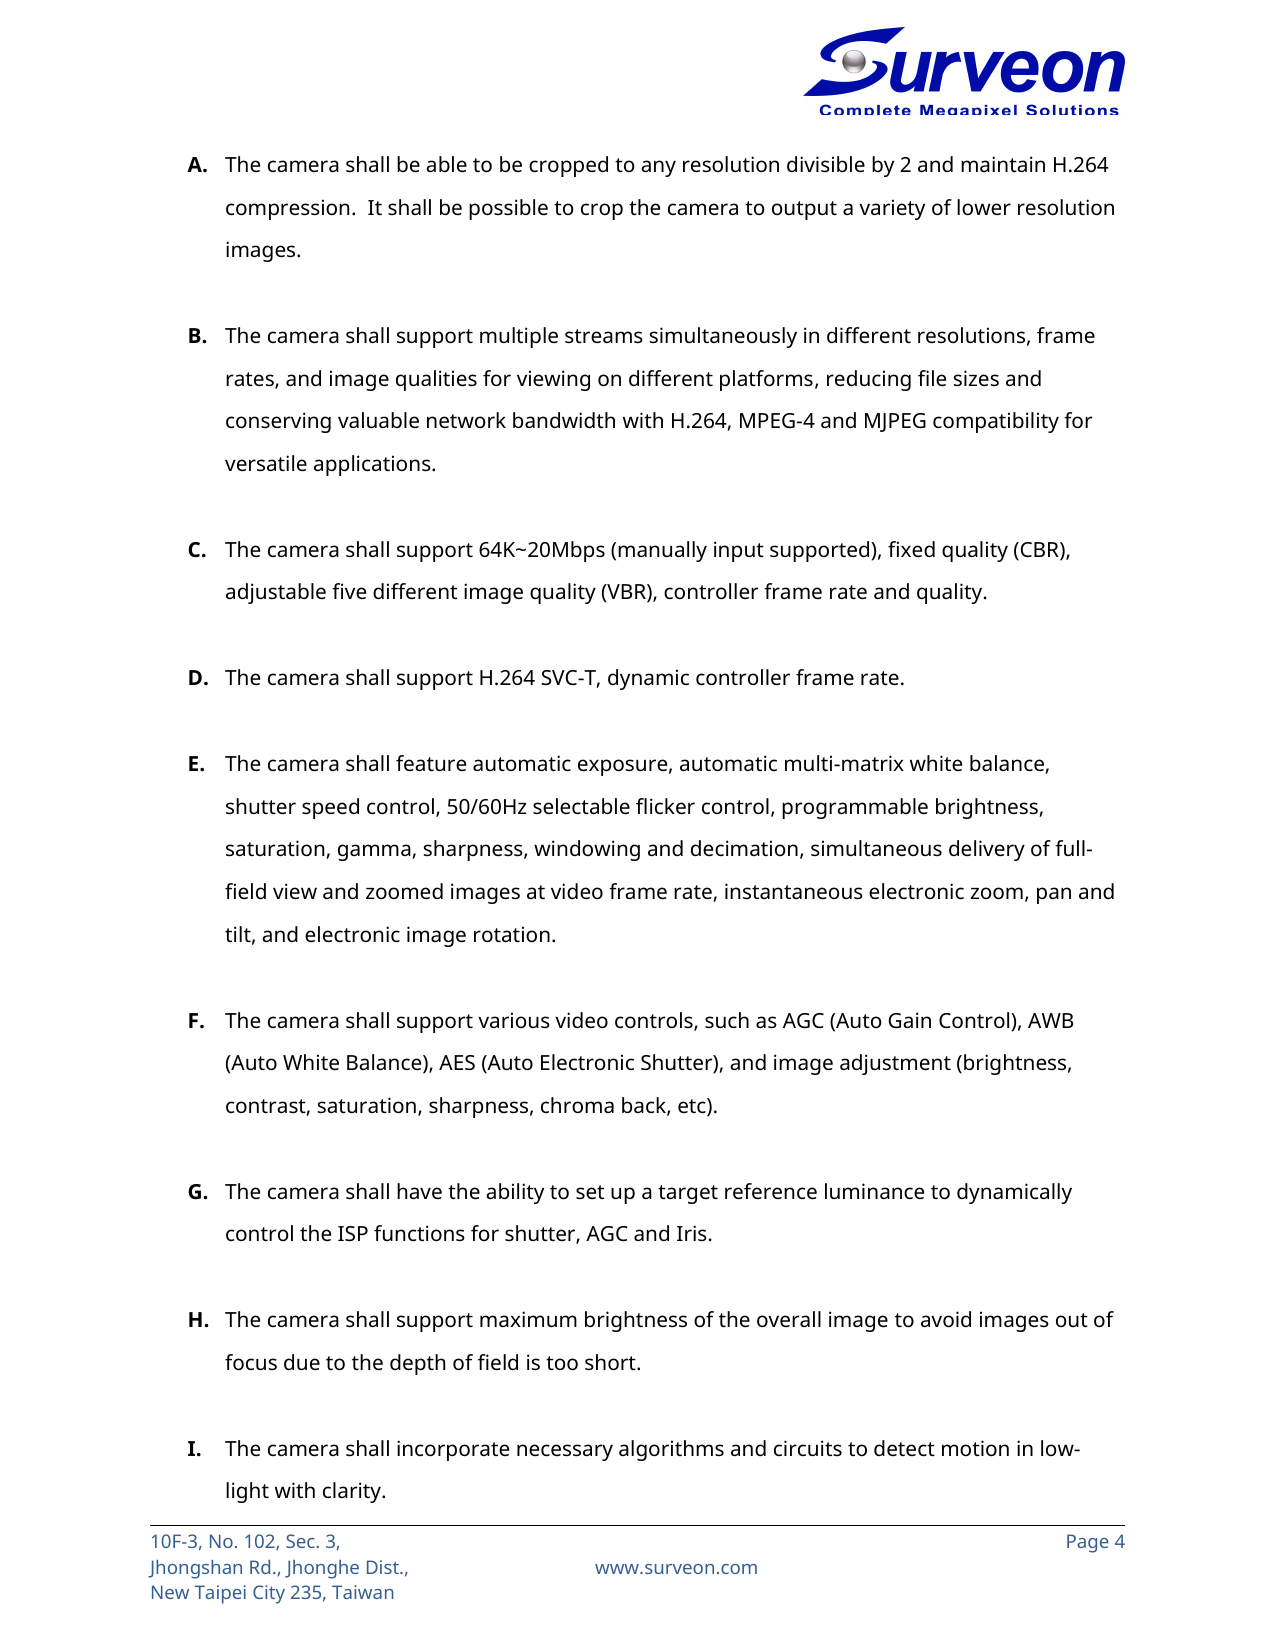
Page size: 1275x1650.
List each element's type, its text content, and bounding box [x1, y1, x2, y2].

list The camera shall have the ability to set up a target reference luminance to dynamically control the ISP functions for shutter, AGC and Iris. [187, 1177, 1125, 1291]
list The camera shall feature automatic exposure, automatic multi-matrix white balance, shutter speed control, 50/60Hz selectable flicker control, programmable brightness, saturation, gamma, sharpness, windowing and decimation, simultaneous delivery of full-field view and zoomed images at video frame rate, instantaneous electronic zoom, pan and tilt, and electronic image rotation. [187, 749, 1125, 991]
list The camera shall support 64K~20Mbps (manually input supported), fixed quality (CBR), adjustable five different image quality (VBR), controller frame rate and quality. [187, 535, 1125, 649]
picture [803, 27, 1125, 115]
list The camera shall support maximum brightness of the overall image to avoid images out of focus due to the depth of field is too short. [187, 1305, 1125, 1419]
list The camera shall support multiple streams simultaneously in different resolutions, frame rates, and image qualities for viewing on different platforms, reducing file sizes and conserving valuable network bandwidth with H.264, MPEG-4 and MJPEG compatibility for versatile applications. [187, 321, 1125, 521]
list The camera shall support various video controls, such as AGC (Auto Gain Control), AWB (Auto White Balance), AES (Auto Electronic Shutter), and image adjustment (brightness, contrast, saturation, sharpness, chroma back, etc). [187, 1006, 1125, 1162]
list The camera shall be able to be cropped to any resolution divisible by 2 and maintain H.264 compression. It shall be possible to crop the camera to output a variety of lower resolution images. [187, 150, 1125, 307]
list The camera shall support H.264 SVC-T, dynamic controller frame rate. [187, 663, 1125, 735]
list The camera shall incorporate necessary algorithms and circuits to detect motion in low-light with clarity. [187, 1434, 1125, 1505]
